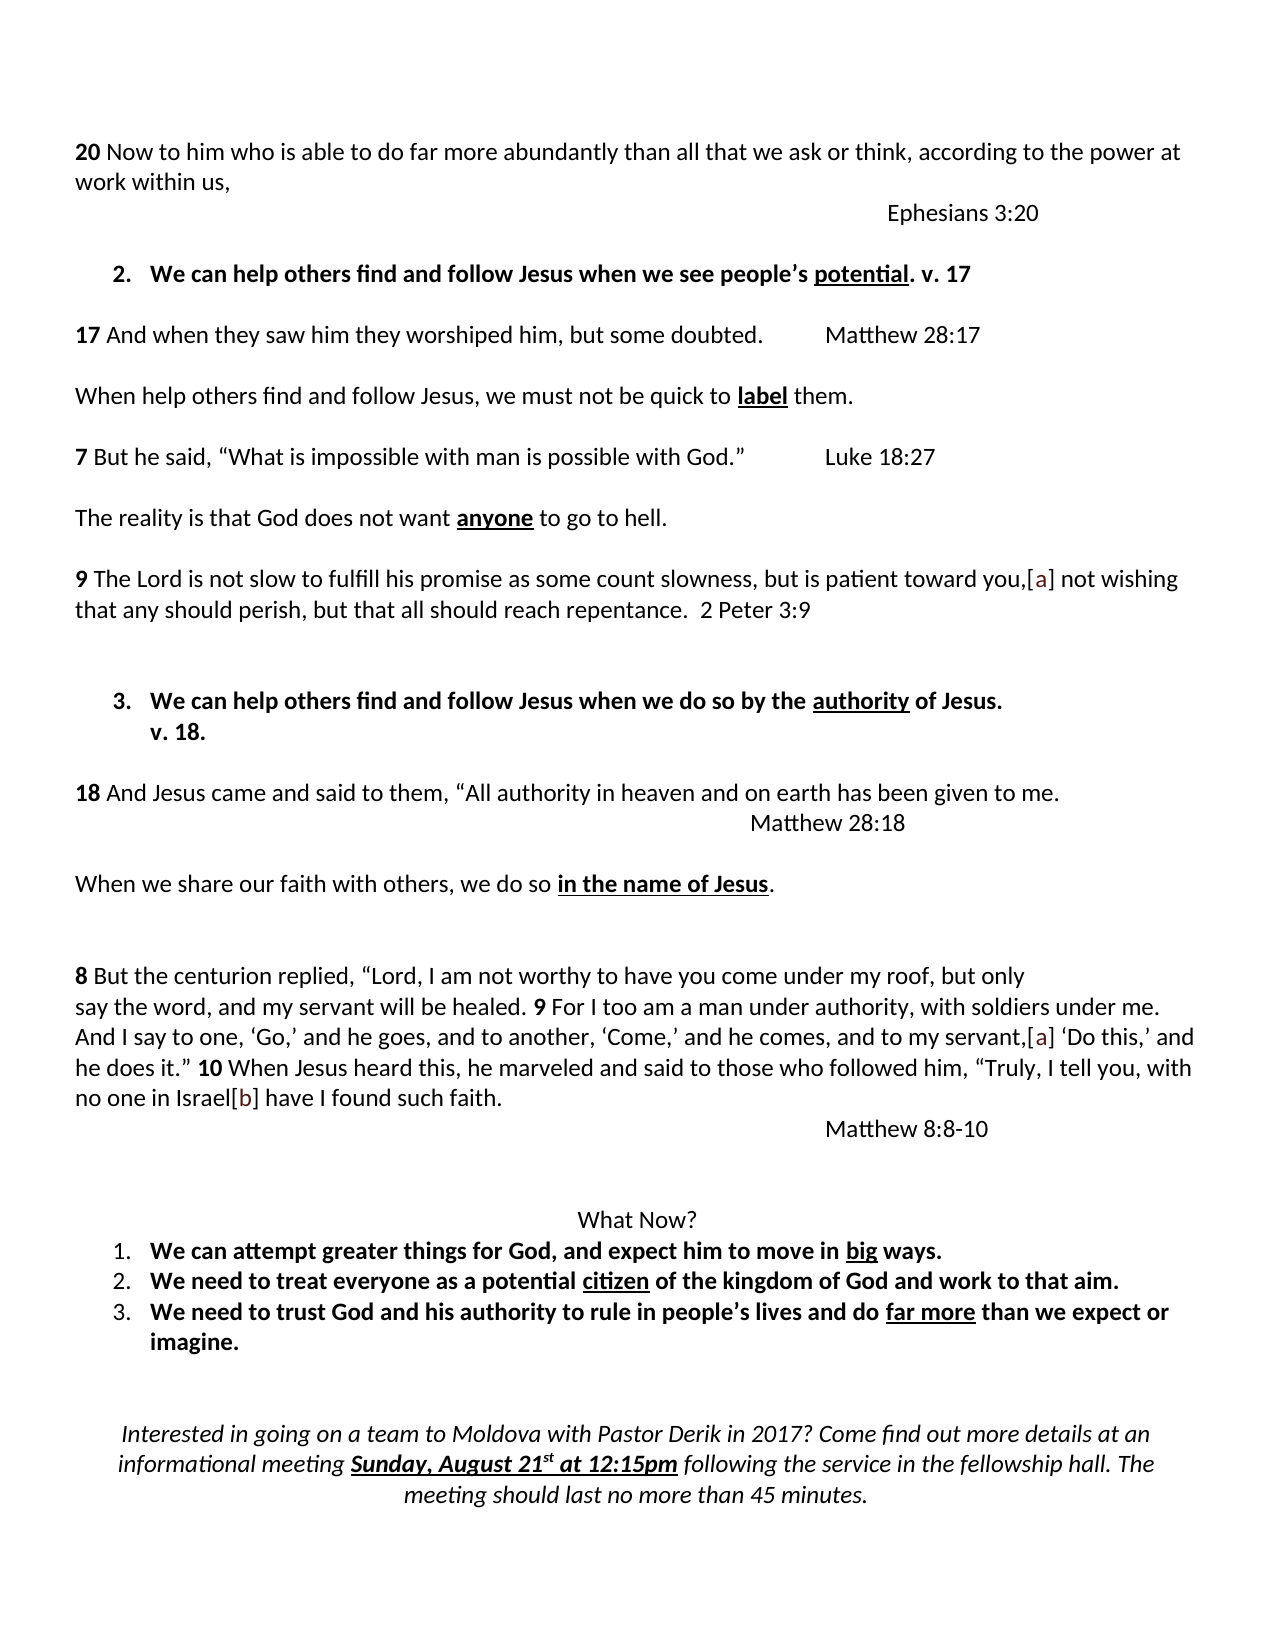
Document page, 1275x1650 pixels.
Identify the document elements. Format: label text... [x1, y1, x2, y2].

text 8 But the centurion replied, “Lord, I am not worthy to have you come under my roof, but only [75, 960, 1200, 991]
text When we share our faith with others, we do so in the name of Jesus. [75, 868, 1200, 899]
text 20 Now to him who is able to do far more abundantly than all that we ask or think, according to the power at work within us, [75, 136, 1200, 197]
text say the word, and my servant will be healed. 9 For I too am a man under authority, with soldiers under me. And I say to one, ‘Go,’ and he goes, and to another, ‘Come,’ and he comes, and to my servant,[a] ‘Do this,’ and he does it.” 10 When Jesus heard this, he marveled and said to those who followed him, “Truly, I tell you, with no one in Israel[b] have I found such faith. [75, 991, 1200, 1113]
text What Now? [75, 1204, 1200, 1235]
text 9 The Lord is not slow to fulfill his promise as some count slowness, but is patient toward you,[a] not wishing that any should perish, but that all should reach repentance. 2 Peter 3:9 [75, 563, 1200, 624]
list We need to trust God and his authority to rule in people’s lives and do far more than we expect or imagine. [112, 1296, 1200, 1357]
list v. 18. [150, 716, 1200, 746]
list We need to treat everyone as a potential citizen of the kingdom of God and work to that aim. [112, 1265, 1200, 1296]
text Interested in going on a team to Moldova with Pastor Derik in 2017? Come find out more details at an informational meeting Sunday, August 21st at 12:15pm following the service in the fellowship hall. The meeting should last no more than 45 minutes. [75, 1418, 1200, 1509]
text Matthew 8:8-10 [750, 1113, 1200, 1143]
list We can help others find and follow Jesus when we do so by the authority of Jesus. [112, 685, 1200, 716]
text The reality is that God does not want anyone to go to hell. [75, 502, 1200, 533]
text 17 And when they saw him they worshiped him, but some doubted. Matthew 28:17 [75, 319, 1200, 350]
text When help others find and follow Jesus, we must not be quick to label them. [75, 380, 1200, 411]
list We can help others find and follow Jesus when we see people’s potential. v. 17 [112, 258, 1200, 289]
text 18 And Jesus came and said to them, “All authority in heaven and on earth has been given to me. Matthew 28:18 [75, 777, 1200, 838]
text 7 But he said, “What is impossible with man is possible with God.” Luke 18:27 [75, 441, 1200, 472]
text Ephesians 3:20 [825, 197, 1200, 228]
list We can attempt greater things for God, and expect him to move in big ways. [112, 1235, 1200, 1265]
